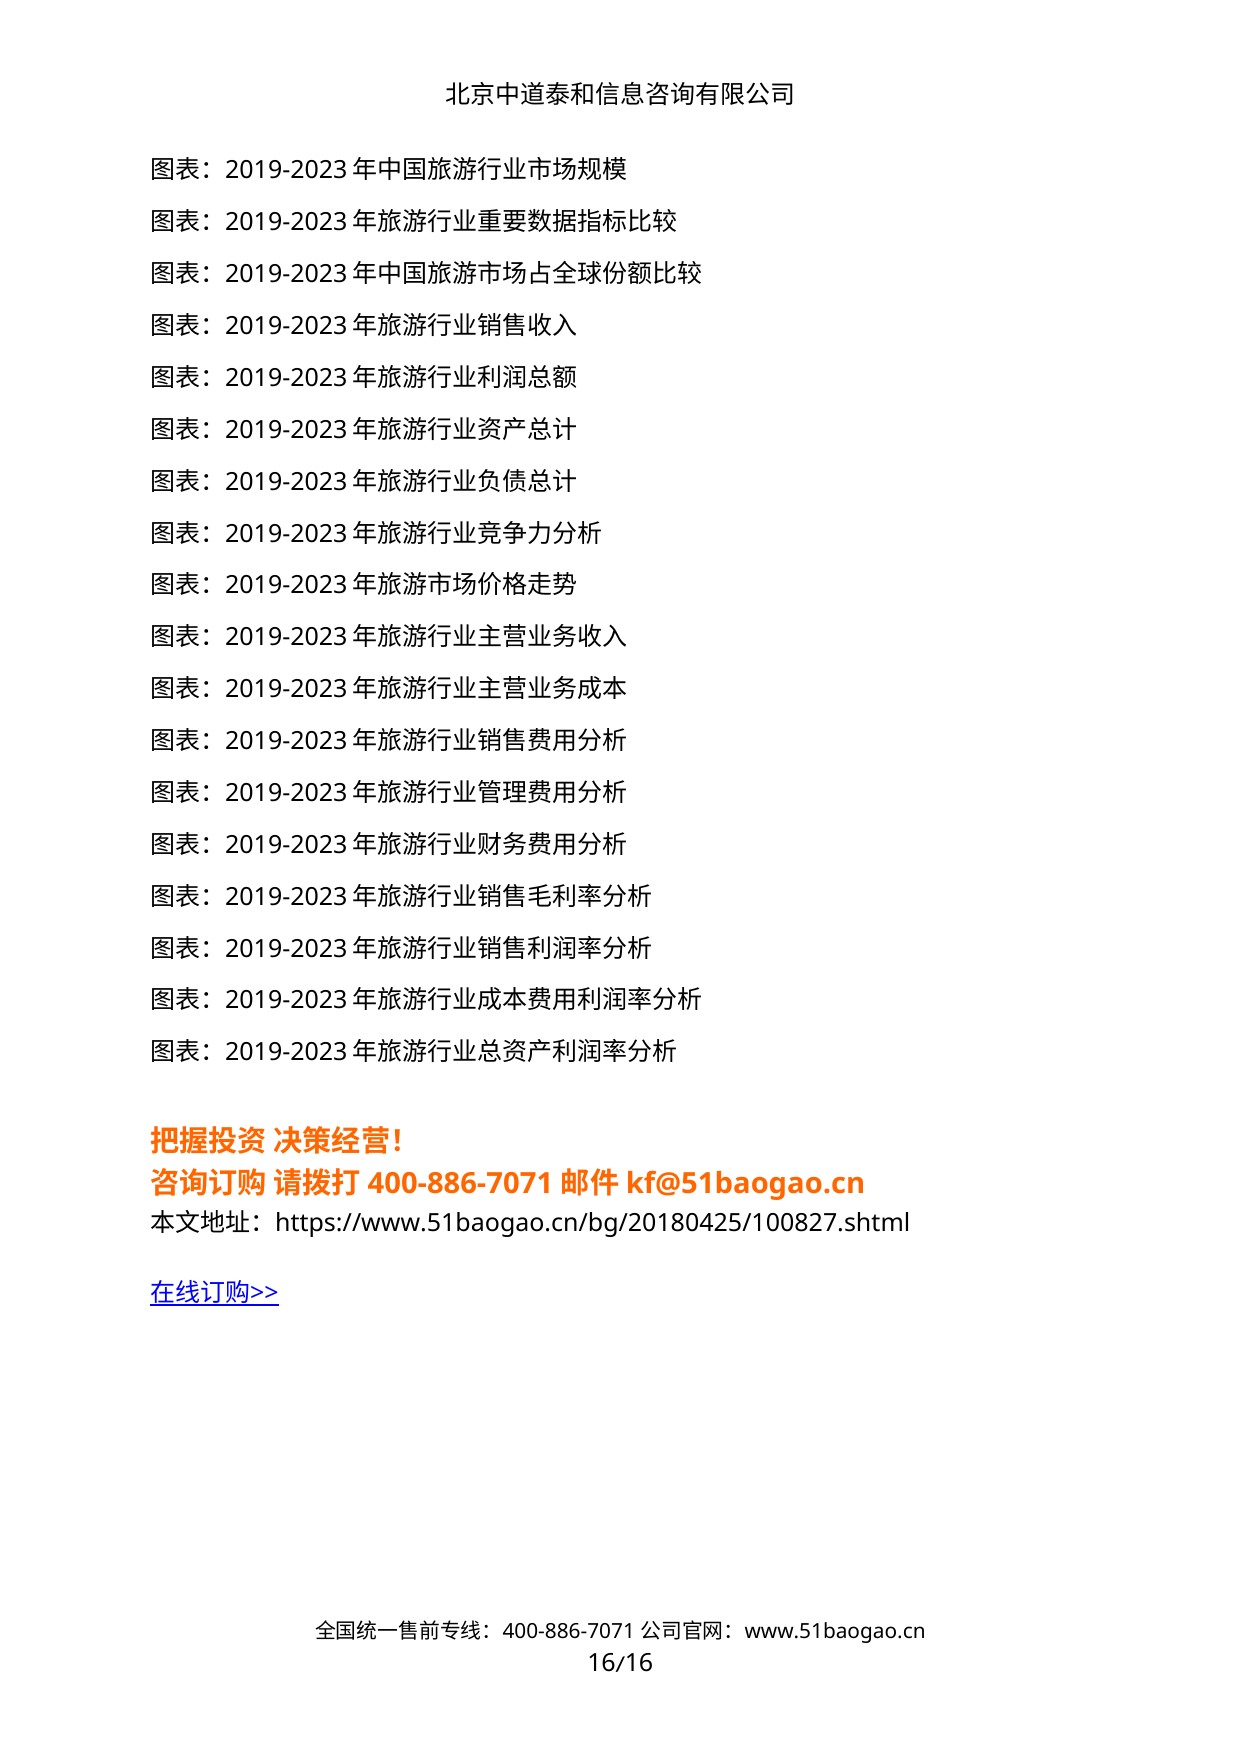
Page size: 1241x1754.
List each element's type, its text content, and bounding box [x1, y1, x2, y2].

text 图表：2019-2023年旅游行业成本费用利润率分析 [150, 980, 1090, 1016]
text 图表：2019-2023年旅游行业重要数据指标比较 [150, 202, 1090, 238]
text 图表：2019-2023年旅游行业财务费用分析 [150, 824, 1090, 861]
text 图表：2019-2023年旅游行业利润总额 [150, 357, 1090, 394]
text 图表：2019-2023年旅游行业负债总计 [150, 461, 1090, 497]
text 图表：2019-2023年旅游行业总资产利润率分析 [150, 1032, 1090, 1068]
text 图表：2019-2023年旅游市场价格走势 [150, 565, 1090, 601]
text 图表：2019-2023年旅游行业主营业务收入 [150, 617, 1090, 653]
text 图表：2019-2023年中国旅游市场占全球份额比较 [150, 254, 1090, 290]
text 图表：2019-2023年旅游行业销售收入 [150, 306, 1090, 342]
text 图表：2019-2023年旅游行业竞争力分析 [150, 513, 1090, 549]
text 图表：2019-2023年旅游行业销售利润率分析 [150, 928, 1090, 964]
text 图表：2019-2023年旅游行业销售毛利率分析 [150, 876, 1090, 912]
text 图表：2019-2023年旅游行业销售费用分析 [150, 721, 1090, 757]
text 把握投资 决策经营！咨询订购 请拨打 400-886-7071 邮件 kf@51baogao.cn本文地址：https://www.51baogao.cn/bg/20180425/100827.shtml [150, 1084, 1090, 1239]
text 图表：2019-2023年中国旅游行业市场规模 [150, 150, 1090, 186]
text 图表：2019-2023年旅游行业资产总计 [150, 409, 1090, 446]
text 图表：2019-2023年旅游行业管理费用分析 [150, 772, 1090, 809]
text 图表：2019-2023年旅游行业主营业务成本 [150, 669, 1090, 705]
text 在线订购>> [150, 1239, 1090, 1309]
